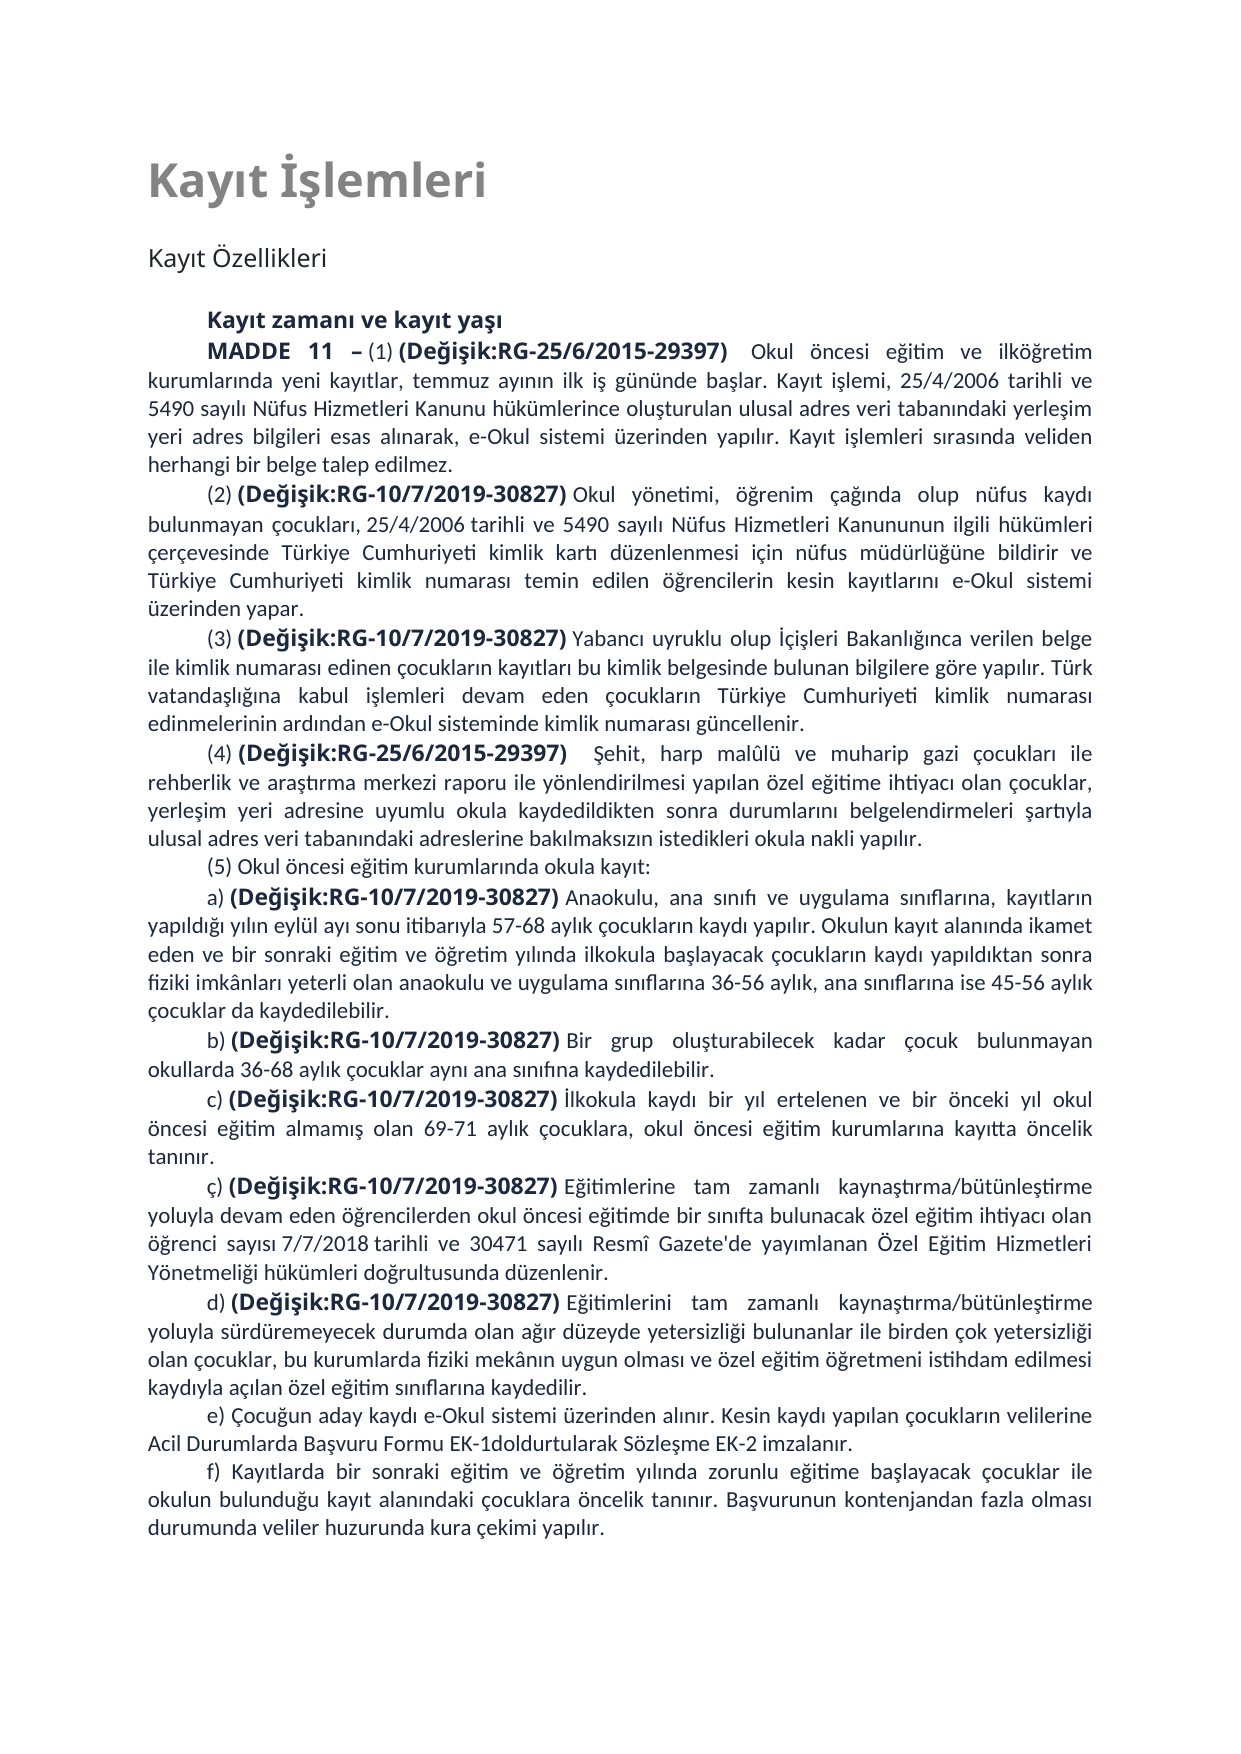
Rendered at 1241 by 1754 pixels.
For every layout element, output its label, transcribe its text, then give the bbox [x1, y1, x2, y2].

text MADDE 11 – (1) (Değişik:RG-25/6/2015-29397) Okul öncesi eğitim ve ilköğretim kurumlarında yeni kayıtlar, temmuz ayının ilk iş gününde başlar. Kayıt işlemi, 25/4/2006 tarihli ve 5490 sayılı Nüfus Hizmetleri Kanunu hükümlerince oluşturulan ulusal adres veri tabanındaki yerleşim yeri adres bilgileri esas alınarak, e-Okul sistemi üzerinden yapılır. Kayıt işlemleri sırasında veliden herhangi bir belge talep edilmez. [148, 335, 1093, 478]
text Kayıt İşlemleri [148, 148, 1093, 211]
text d) (Değişik:RG-10/7/2019-30827) Eğitimlerini tam zamanlı kaynaştırma/bütünleştirme yoluyla sürdüremeyecek durumda olan ağır düzeyde yetersizliği bulunanlar ile birden çok yetersizliği olan çocuklar, bu kurumlarda fiziki mekânın uygun olması ve özel eğitim öğretmeni istihdam edilmesi kaydıyla açılan özel eğitim sınıflarına kaydedilir. [148, 1286, 1093, 1401]
text (5) Okul öncesi eğitim kurumlarında okula kayıt: [148, 852, 1093, 880]
text f) Kayıtlarda bir sonraki eğitim ve öğretim yılında zorunlu eğitime başlayacak çocuklar ile okulun bulunduğu kayıt alanındaki çocuklara öncelik tanınır. Başvurunun kontenjandan fazla olması durumunda veliler huzurunda kura çekimi yapılır. [148, 1457, 1093, 1541]
text b) (Değişik:RG-10/7/2019-30827) Bir grup oluşturabilecek kadar çocuk bulunmayan okullarda 36-68 aylık çocuklar aynı ana sınıfına kaydedilebilir. [148, 1024, 1093, 1083]
text (3) (Değişik:RG-10/7/2019-30827) Yabancı uyruklu olup İçişleri Bakanlığınca verilen belge ile kimlik numarası edinen çocukların kayıtları bu kimlik belgesinde bulunan bilgilere göre yapılır. Türk vatandaşlığına kabul işlemleri devam eden çocukların Türkiye Cumhuriyeti kimlik numarası edinmelerinin ardından e-Okul sisteminde kimlik numarası güncellenir. [148, 622, 1093, 737]
text c) (Değişik:RG-10/7/2019-30827) İlkokula kaydı bir yıl ertelenen ve bir önceki yıl okul öncesi eğitim almamış olan 69-71 aylık çocuklara, okul öncesi eğitim kurumlarına kayıtta öncelik tanınır. [148, 1083, 1093, 1170]
text (2) (Değişik:RG-10/7/2019-30827) Okul yönetimi, öğrenim çağında olup nüfus kaydı bulunmayan çocukları, 25/4/2006 tarihli ve 5490 sayılı Nüfus Hizmetleri Kanununun ilgili hükümleri çerçevesinde Türkiye Cumhuriyeti kimlik kartı düzenlenmesi için nüfus müdürlüğüne bildirir ve Türkiye Cumhuriyeti kimlik numarası temin edilen öğrencilerin kesin kayıtlarını e-Okul sistemi üzerinden yapar. [148, 478, 1093, 622]
text ç) (Değişik:RG-10/7/2019-30827) Eğitimlerine tam zamanlı kaynaştırma/bütünleştirme yoluyla devam eden öğrencilerden okul öncesi eğitimde bir sınıfta bulunacak özel eğitim ihtiyacı olan öğrenci sayısı 7/7/2018 tarihli ve 30471 sayılı Resmî Gazete'de yayımlanan Özel Eğitim Hizmetleri Yönetmeliği hükümleri doğrultusunda düzenlenir. [148, 1170, 1093, 1286]
text a) (Değişik:RG-10/7/2019-30827) Anaokulu, ana sınıfı ve uygulama sınıflarına, kayıtların yapıldığı yılın eylül ayı sonu itibarıyla 57-68 aylık çocukların kaydı yapılır. Okulun kayıt alanında ikamet eden ve bir sonraki eğitim ve öğretim yılında ilkokula başlayacak çocukların kaydı yapıldıktan sonra fiziki imkânları yeterli olan anaokulu ve uygulama sınıflarına 36-56 aylık, ana sınıflarına ise 45-56 aylık çocuklar da kaydedilebilir. [148, 880, 1093, 1024]
text Kayıt zamanı ve kayıt yaşı [148, 304, 1093, 335]
text (4) (Değişik:RG-25/6/2015-29397) Şehit, harp malûlü ve muharip gazi çocukları ile rehberlik ve araştırma merkezi raporu ile yönlendirilmesi yapılan özel eğitime ihtiyacı olan çocuklar, yerleşim yeri adresine uyumlu okula kaydedildikten sonra durumlarını belgelendirmeleri şartıyla ulusal adres veri tabanındaki adreslerine bakılmaksızın istedikleri okula nakli yapılır. [148, 737, 1093, 852]
text e) Çocuğun aday kaydı e-Okul sistemi üzerinden alınır. Kesin kaydı yapılan çocukların velilerine Acil Durumlarda Başvuru Formu EK-1doldurtularak Sözleşme EK-2 imzalanır. [148, 1401, 1093, 1457]
text Kayıt Özellikleri [148, 241, 1093, 275]
